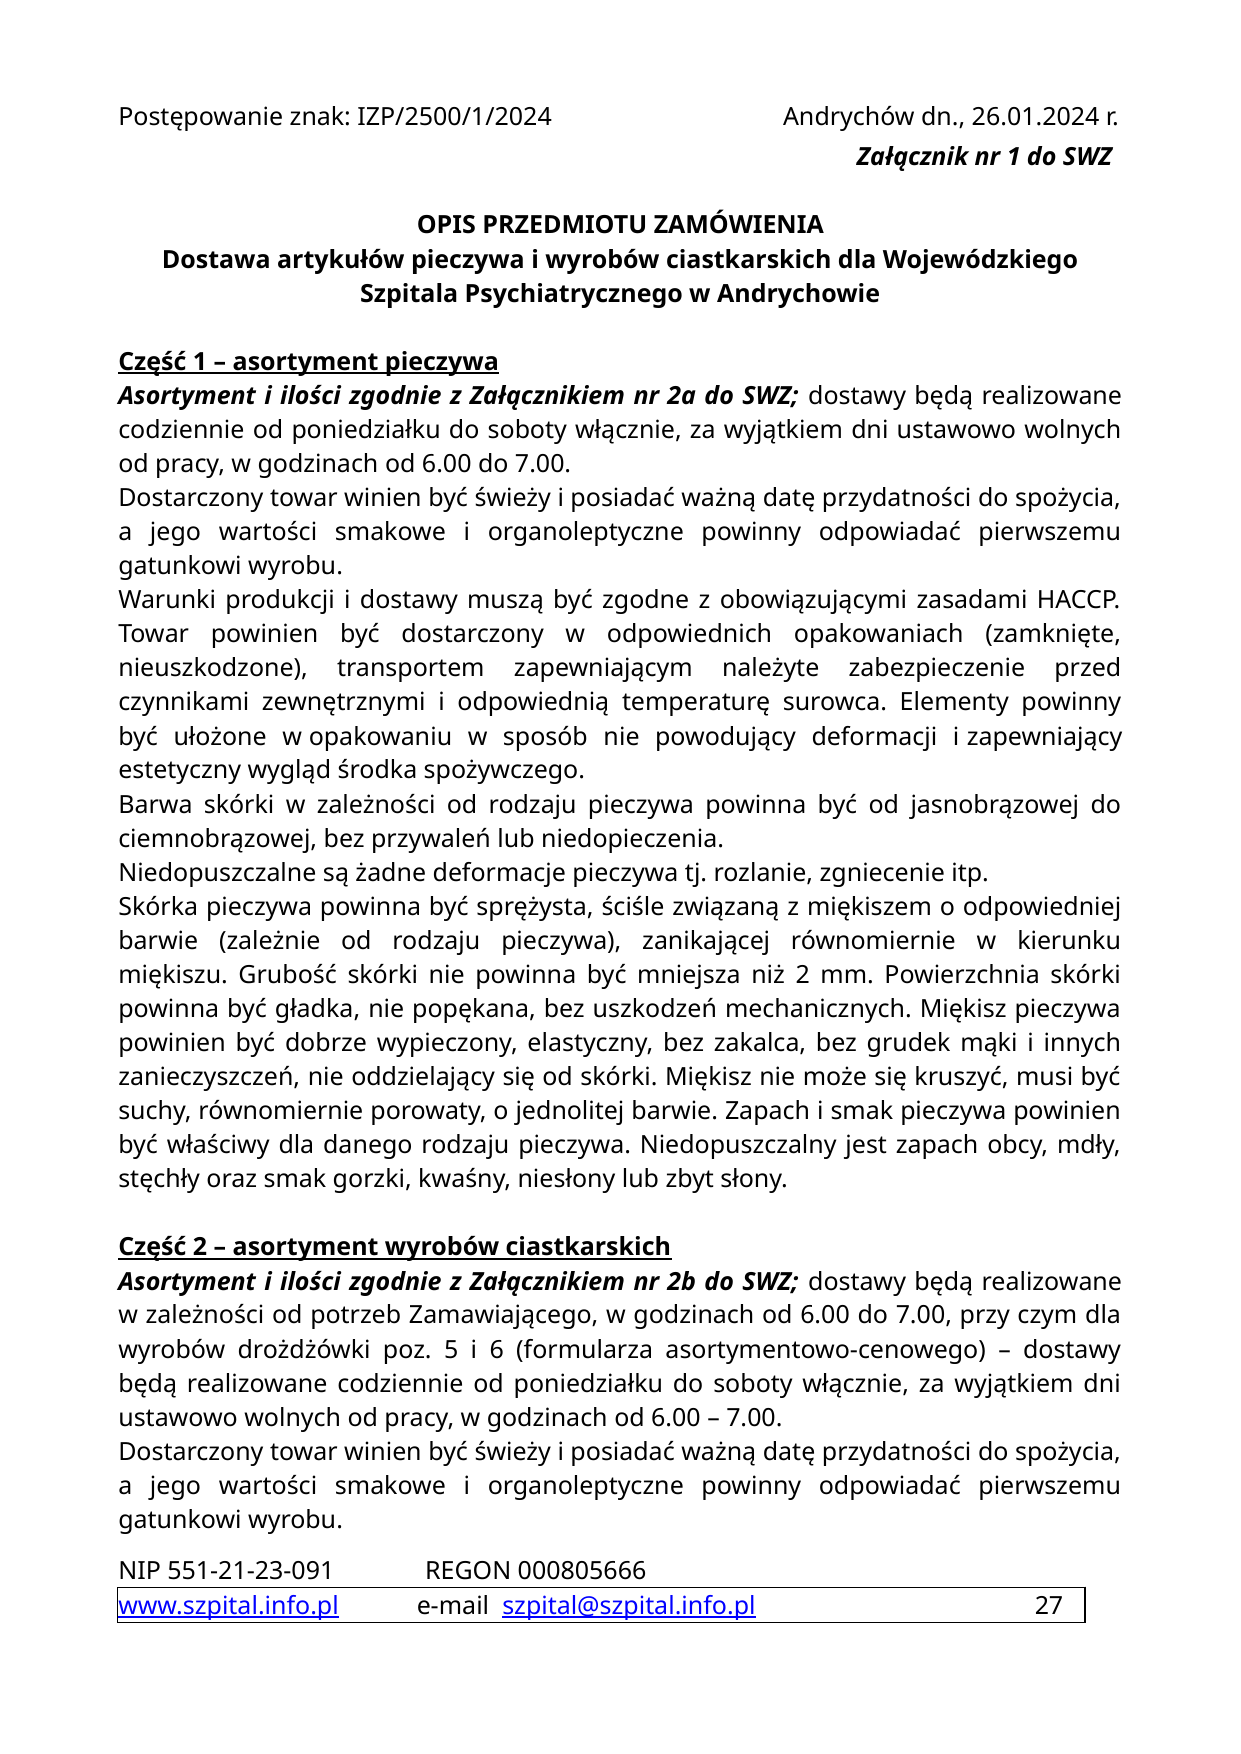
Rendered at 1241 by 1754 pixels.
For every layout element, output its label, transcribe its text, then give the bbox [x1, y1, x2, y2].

text Dostarczony towar winien być świeży i posiadać ważną datę przydatności do spożycia, a jego wartości smakowe i organoleptyczne powinny odpowiadać pierwszemu gatunkowi wyrobu. [118, 480, 1122, 582]
text Dostarczony towar winien być świeży i posiadać ważną datę przydatności do spożycia, a jego wartości smakowe i organoleptyczne powinny odpowiadać pierwszemu gatunkowi wyrobu. [118, 1433, 1122, 1536]
text Skórka pieczywa powinna być sprężysta, ściśle związaną z miękiszem o odpowiedniej barwie (zależnie od rodzaju pieczywa), zanikającej równomiernie w kierunku miękiszu. Grubość skórki nie powinna być mniejsza niż 2 mm. Powierzchnia skórki powinna być gładka, nie popękana, bez uszkodzeń mechanicznych. Miękisz pieczywa powinien być dobrze wypieczony, elastyczny, bez zakalca, bez grudek mąki i innych zanieczyszczeń, nie oddzielający się od skórki. Miękisz nie może się kruszyć, musi być suchy, równomiernie porowaty, o jednolitej barwie. Zapach i smak pieczywa powinien być właściwy dla danego rodzaju pieczywa. Niedopuszczalny jest zapach obcy, mdły, stęchły oraz smak gorzki, kwaśny, niesłony lub zbyt słony. [118, 888, 1122, 1195]
text Asortyment i ilości zgodnie z Załącznikiem nr 2b do SWZ; dostawy będą realizowane w zależności od potrzeb Zamawiającego, w godzinach od 6.00 do 7.00, przy czym dla wyrobów drożdżówki poz. 5 i 6 (formularza asortymentowo-cenowego) – dostawy będą realizowane codziennie od poniedziałku do soboty włącznie, za wyjątkiem dni ustawowo wolnych od pracy, w godzinach od 6.00 – 7.00. [118, 1263, 1122, 1433]
text OPIS PRZEDMIOTU ZAMÓWIENIA [118, 207, 1122, 241]
text Załącznik nr 1 do SWZ [783, 139, 1122, 173]
text Asortyment i ilości zgodnie z Załącznikiem nr 2a do SWZ; dostawy będą realizowane codziennie od poniedziałku do soboty włącznie, za wyjątkiem dni ustawowo wolnych od pracy, w godzinach od 6.00 do 7.00. [118, 377, 1122, 480]
text Część 1 – asortyment pieczywa [118, 343, 1122, 377]
text Barwa skórki w zależności od rodzaju pieczywa powinna być od jasnobrązowej do ciemnobrązowej, bez przywaleń lub niedopieczenia. [118, 786, 1122, 854]
text Niedopuszczalne są żadne deformacje pieczywa tj. rozlanie, zgniecenie itp. [118, 854, 1122, 888]
text Warunki produkcji i dostawy muszą być zgodne z obowiązującymi zasadami HACCP. Towar powinien być dostarczony w odpowiednich opakowaniach (zamknięte, nieuszkodzone), transportem zapewniającym należyte zabezpieczenie przed czynnikami zewnętrznymi i odpowiednią temperaturę surowca. Elementy powinny być ułożone w opakowaniu w sposób nie powodujący deformacji i zapewniający estetyczny wygląd środka spożywczego. [118, 582, 1122, 786]
text Część 2 – asortyment wyrobów ciastkarskich [118, 1229, 1122, 1263]
text Dostawa artykułów pieczywa i wyrobów ciastkarskich dla Wojewódzkiego Szpitala Psychiatrycznego w Andrychowie [118, 241, 1122, 309]
